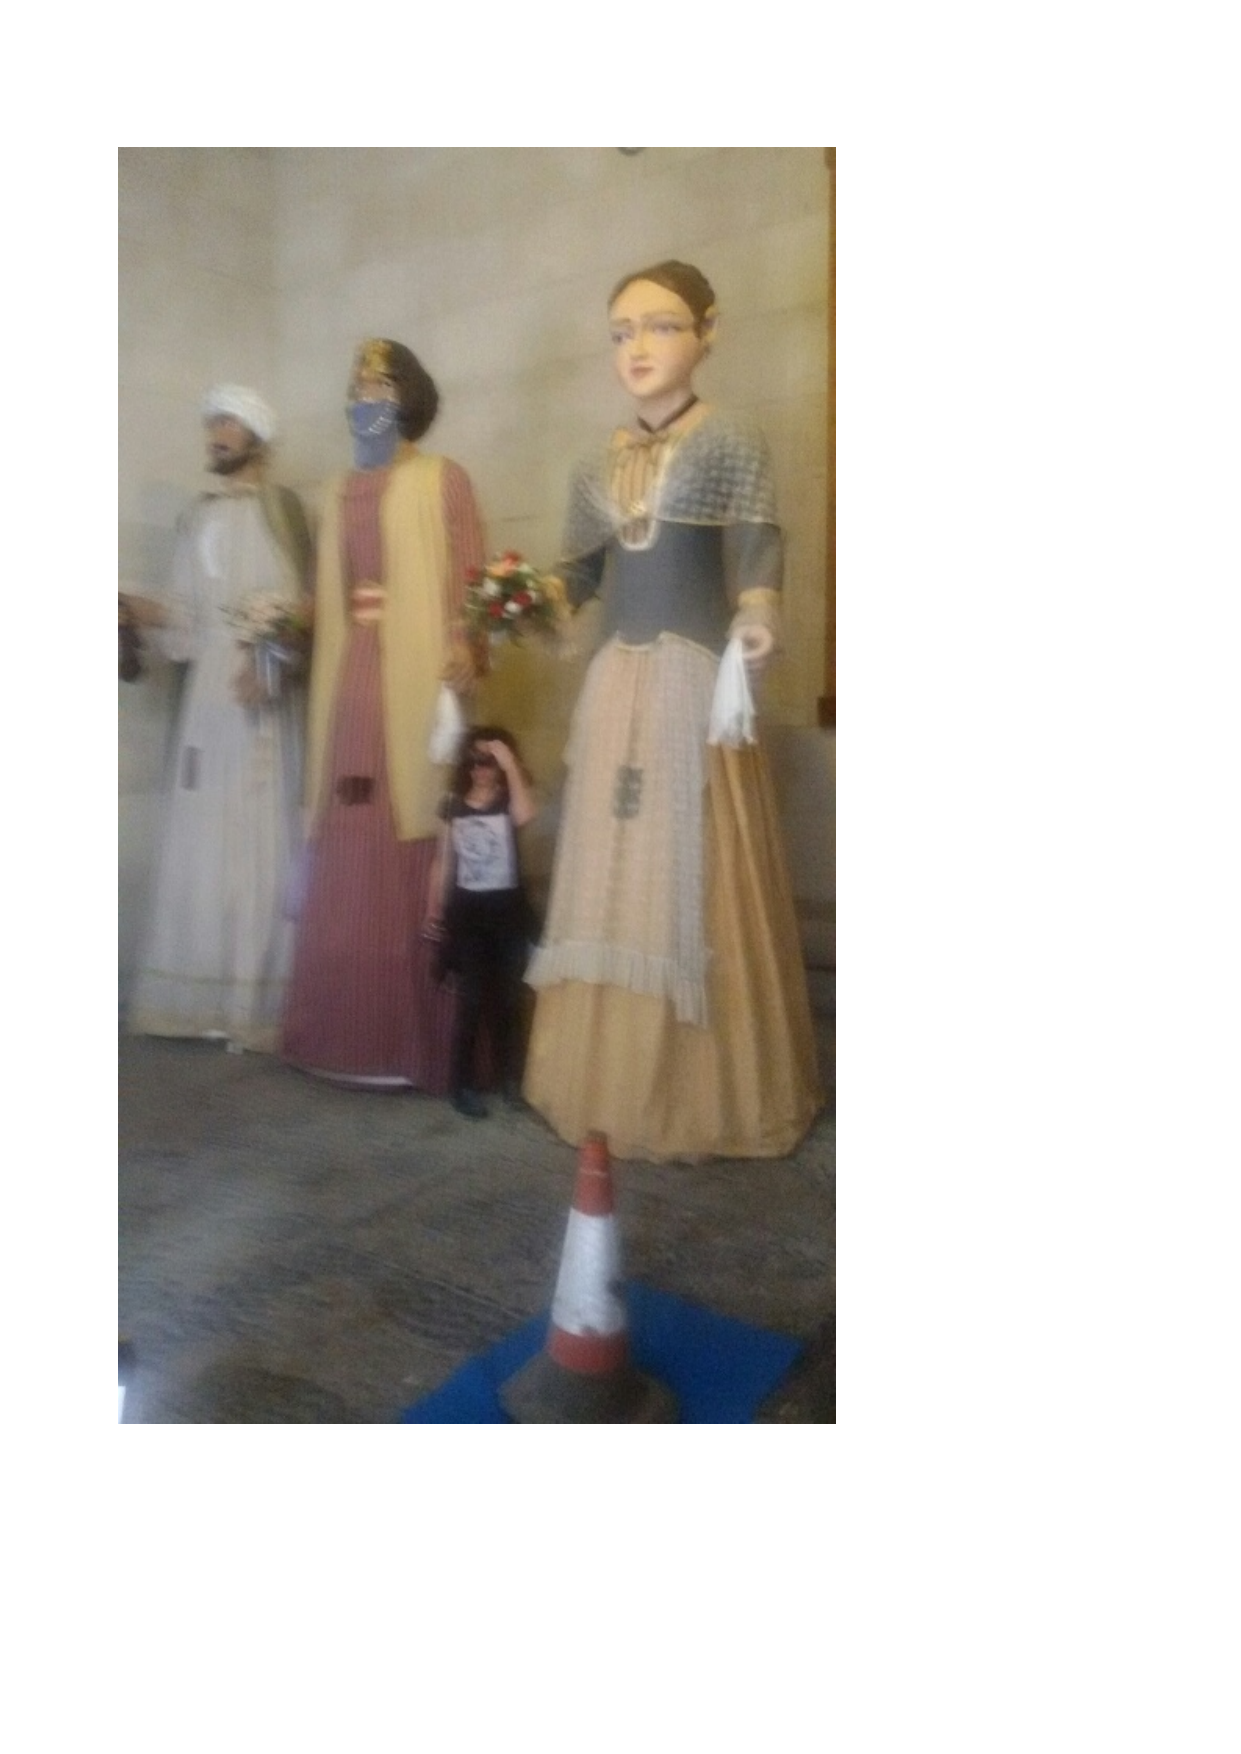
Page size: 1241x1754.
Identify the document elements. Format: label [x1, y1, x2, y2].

picture [118, 147, 836, 1424]
